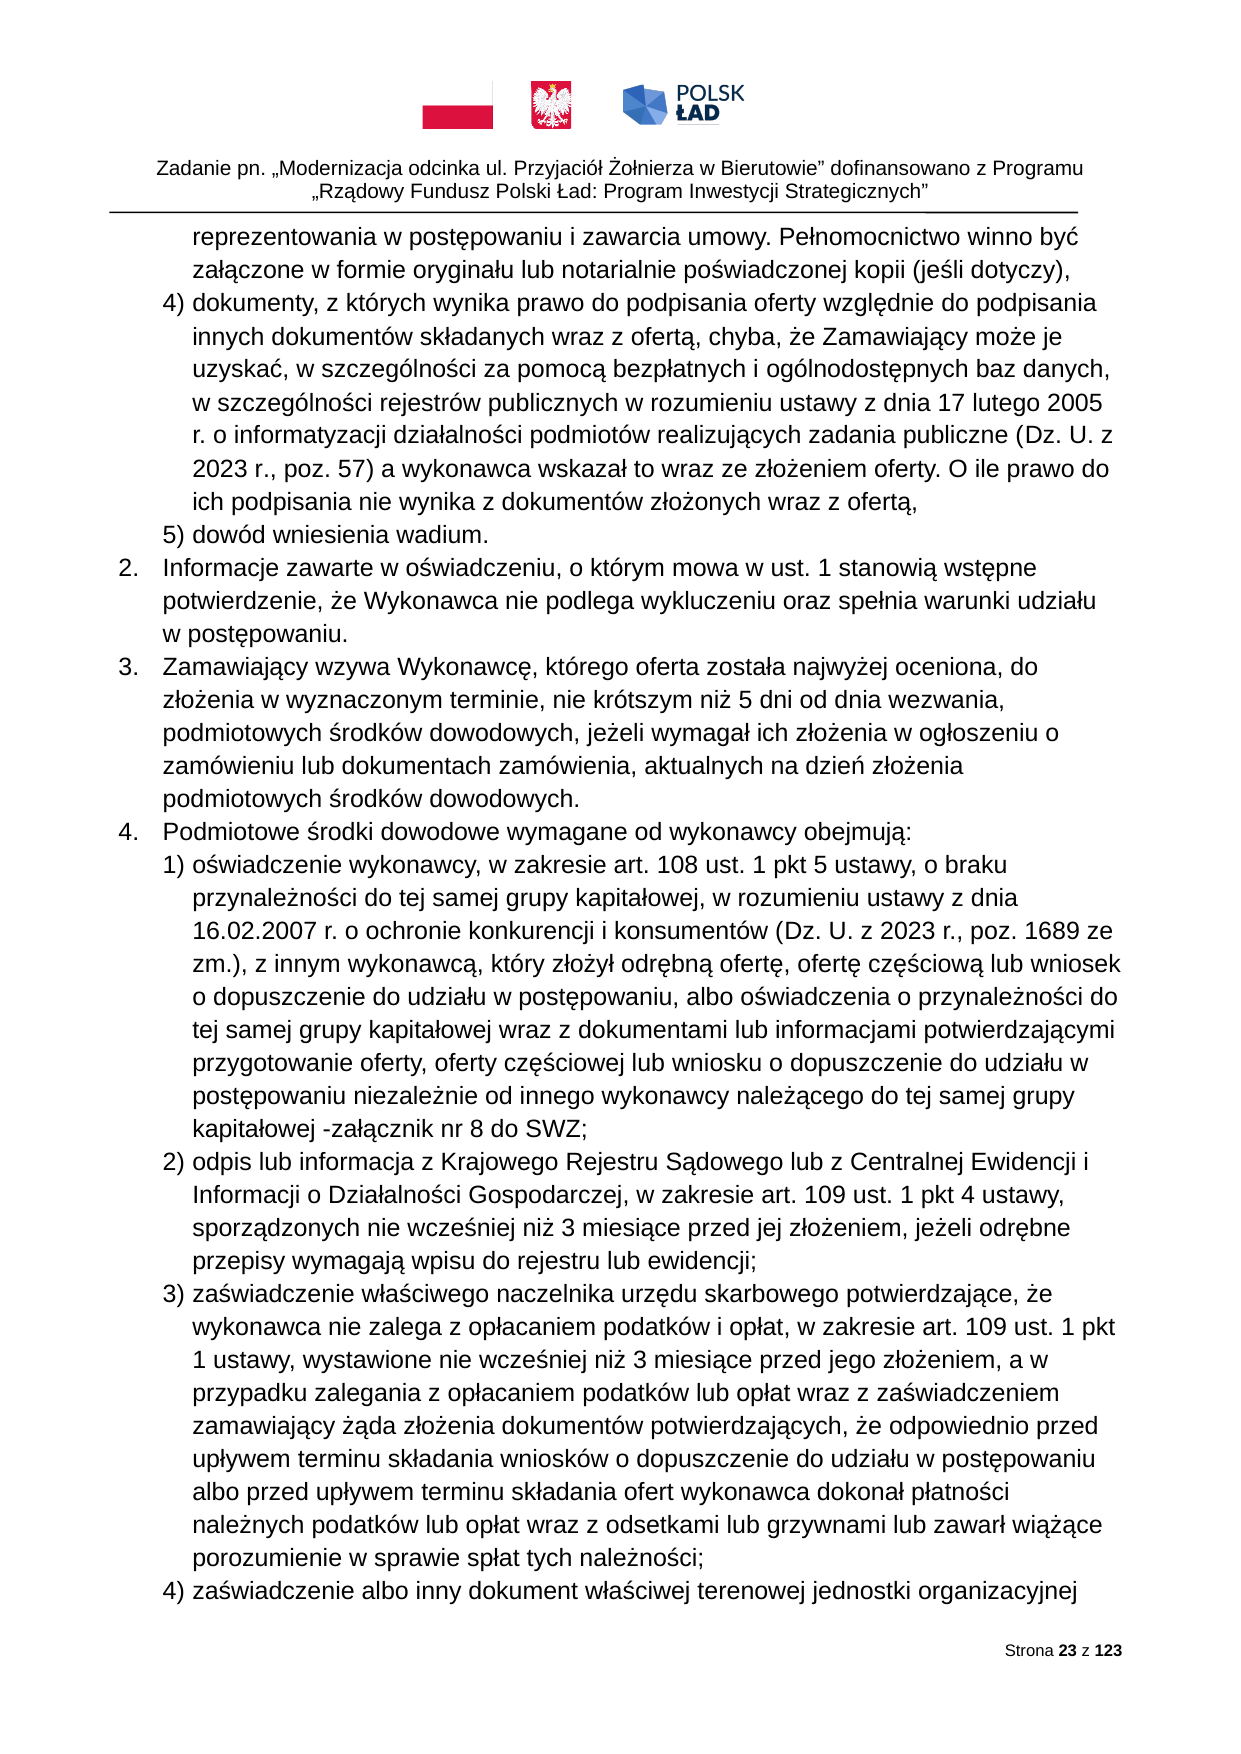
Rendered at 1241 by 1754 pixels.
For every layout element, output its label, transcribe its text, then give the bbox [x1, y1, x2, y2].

list Informacje zawarte w oświadczeniu, o którym mowa w ust. 1 stanowią wstępne potwierdzenie, że Wykonawca nie podlega wykluczeniu oraz spełnia warunki udziału w postępowaniu. [118, 553, 1122, 647]
list zaświadczenie właściwego naczelnika urzędu skarbowego potwierdzające, że wykonawca nie zalega z opłacaniem podatków i opłat, w zakresie art. 109 ust. 1 pkt 1 ustawy, wystawione nie wcześniej niż 3 miesiące przed jego złożeniem, a w przypadku zalegania z opłacaniem podatków lub opłat wraz z zaświadczeniem zamawiający żąda złożenia dokumentów potwierdzających, że odpowiednio przed upływem terminu składania wniosków o dopuszczenie do udziału w postępowaniu albo przed upływem terminu składania ofert wykonawca dokonał płatności należnych podatków lub opłat wraz z odsetkami lub grzywnami lub zawarł wiążące porozumienie w sprawie spłat tych należności; [162, 1279, 1122, 1572]
picture [421, 81, 571, 129]
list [162, 222, 1122, 284]
list Podmiotowe środki dowodowe wymagane od wykonawcy obejmują: [118, 817, 1122, 846]
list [162, 1576, 1122, 1605]
list dowód wniesienia wadium. [162, 519, 1122, 548]
list odpis lub informacja z Krajowego Rejestru Sądowego lub z Centralnej Ewidencji i Informacji o Działalności Gospodarczej, w zakresie art. 109 ust. 1 pkt 4 ustawy, sporządzonych nie wcześniej niż 3 miesiące przed jej złożeniem, jeżeli odrębne przepisy wymagają wpisu do rejestru lub ewidencji; [162, 1147, 1122, 1275]
list Zamawiający wzywa Wykonawcę, którego oferta została najwyżej oceniona, do złożenia w wyznaczonym terminie, nie krótszym niż 5 dni od dnia wezwania, podmiotowych środków dowodowych, jeżeli wymagał ich złożenia w ogłoszeniu o zamówieniu lub dokumentach zamówienia, aktualnych na dzień złożenia podmiotowych środków dowodowych. [118, 652, 1122, 812]
list dokumenty, z których wynika prawo do podpisania oferty względnie do podpisania innych dokumentów składanych wraz z ofertą, chyba, że Zamawiający może je uzyskać, w szczególności za pomocą bezpłatnych i ogólnodostępnych baz danych, w szczególności rejestrów publicznych w rozumieniu ustawy z dnia 17 lutego 2005 r. o informatyzacji działalności podmiotów realizujących zadania publiczne (Dz. U. z 2023 r., poz. 57) a wykonawca wskazał to wraz ze złożeniem oferty. O ile prawo do ich podpisania nie wynika z dokumentów złożonych wraz z ofertą, [162, 288, 1122, 515]
list oświadczenie wykonawcy, w zakresie art. 108 ust. 1 pkt 5 ustawy, o braku przynależności do tej samej grupy kapitałowej, w rozumieniu ustawy z dnia 16.02.2007 r. o ochronie konkurencji i konsumentów (Dz. U. z 2023 r., poz. 1689 ze zm.), z innym wykonawcą, który złożył odrębną ofertę, ofertę częściową lub wniosek o dopuszczenie do udziału w postępowaniu, albo oświadczenia o przynależności do tej samej grupy kapitałowej wraz z dokumentami lub informacjami potwierdzającymi przygotowanie oferty, oferty częściowej lub wniosku o dopuszczenie do udziału w postępowaniu niezależnie od innego wykonawcy należącego do tej samej grupy kapitałowej -załącznik nr 8 do SWZ; [162, 850, 1122, 1143]
picture [623, 84, 745, 125]
